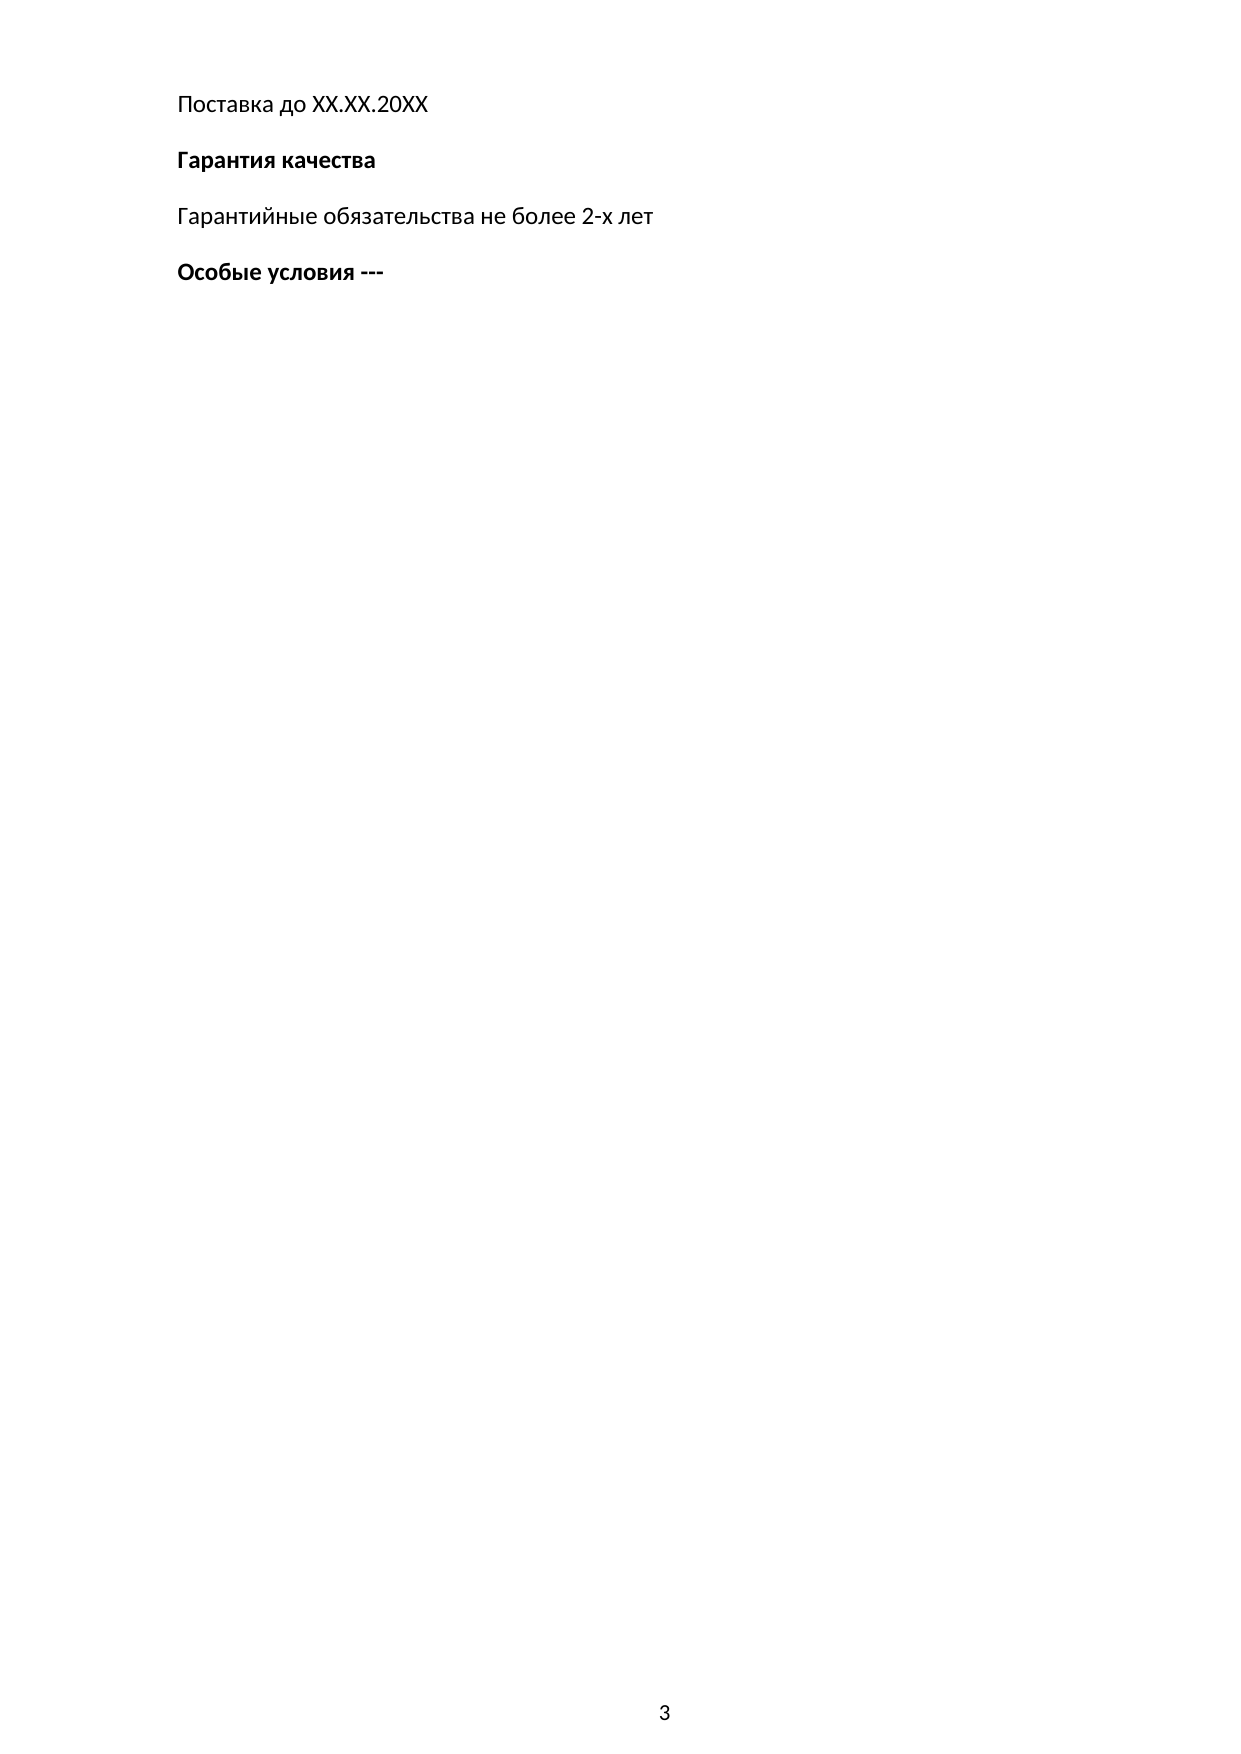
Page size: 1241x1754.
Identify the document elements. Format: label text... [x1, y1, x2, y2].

text Поставка до ХХ.ХХ.20ХХ [177, 89, 1152, 119]
text Гарантия качества [177, 144, 1152, 175]
text Особые условия --- [177, 256, 1152, 287]
text Гарантийные обязательства не более 2-х лет [177, 200, 1152, 231]
